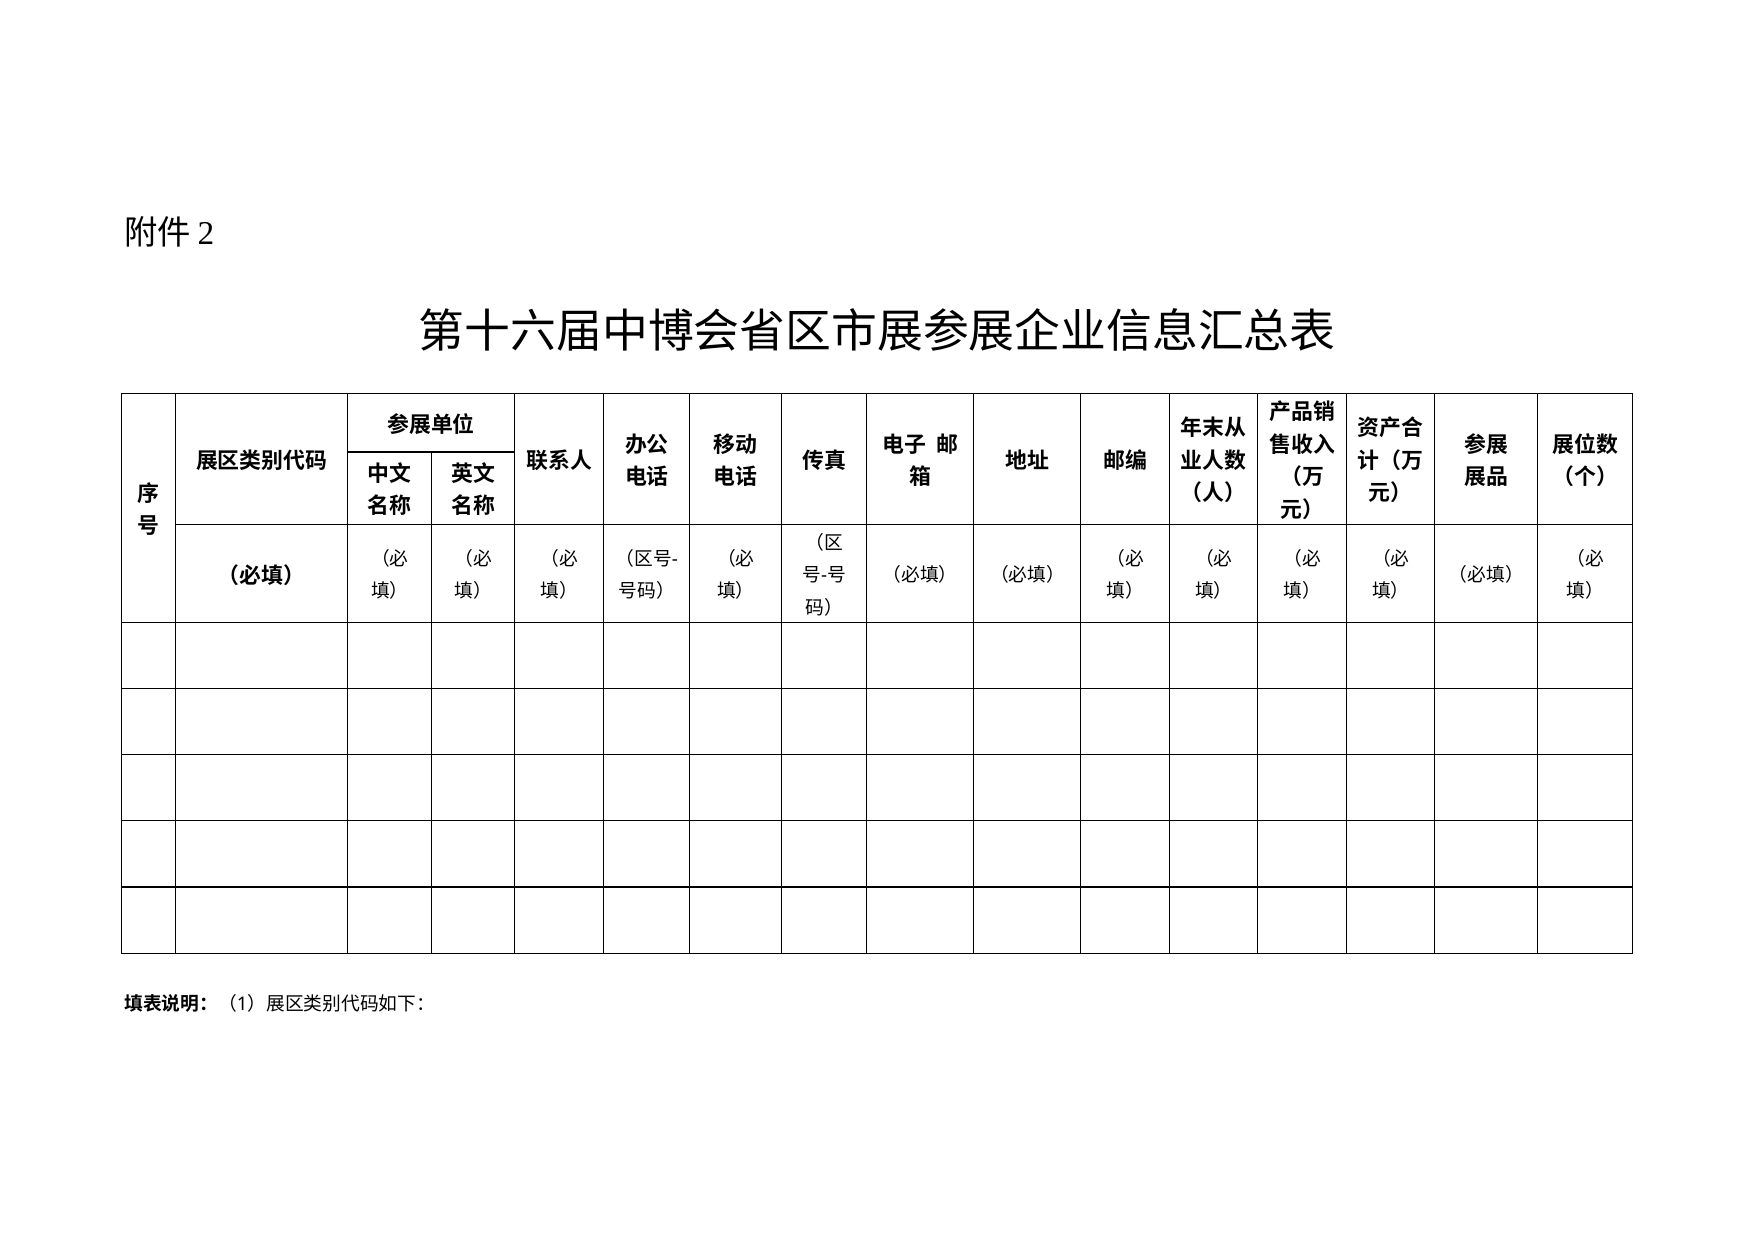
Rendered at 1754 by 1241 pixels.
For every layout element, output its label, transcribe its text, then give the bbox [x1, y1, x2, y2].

table_cell [176, 689, 347, 754]
table_cell [1538, 888, 1632, 952]
table_cell [515, 888, 603, 952]
table_header 序 号 [122, 394, 175, 622]
table_cell [867, 821, 973, 886]
table_cell [348, 689, 431, 754]
table_cell [122, 888, 175, 952]
table_cell [690, 821, 781, 886]
table_cell [432, 623, 514, 688]
text 第十六届中博会省区市展参展企业信息汇总表 [124, 279, 1630, 376]
table_cell [867, 888, 973, 952]
table_cell [1081, 689, 1169, 754]
table_cell （必填） [432, 525, 514, 622]
table_cell [974, 821, 1080, 886]
table_header 参展单位 [348, 394, 514, 451]
table_cell （必填） [974, 525, 1080, 622]
table_cell [974, 623, 1080, 688]
table_cell [1170, 888, 1257, 952]
table_cell [974, 689, 1080, 754]
table_cell （必填） [176, 525, 347, 622]
table_cell [1258, 755, 1346, 820]
table_cell （必填） [1538, 525, 1632, 622]
table_cell [432, 689, 514, 754]
table_cell [122, 689, 175, 754]
table_cell [348, 821, 431, 886]
table_cell [867, 755, 973, 820]
table_cell （必填） [1081, 525, 1169, 622]
table_header 产品销售收入（万元） [1258, 394, 1346, 524]
table_cell （必填） [1435, 525, 1537, 622]
table_cell [604, 755, 689, 820]
table_header 展区类别代码 [176, 394, 347, 524]
table_cell （必填） [515, 525, 603, 622]
table_cell [515, 623, 603, 688]
table_cell [122, 821, 175, 886]
table_header 展位数 （个） [1538, 394, 1632, 524]
table_cell [604, 888, 689, 952]
table_cell （必填） [690, 525, 781, 622]
table_cell [782, 623, 866, 688]
table_cell [782, 888, 866, 952]
table_cell [515, 689, 603, 754]
table_header 年末从业人数（人） [1170, 394, 1257, 524]
table_cell [1435, 888, 1537, 952]
table_cell （必填） [348, 525, 431, 622]
table_header 办公电话 [604, 394, 689, 524]
table_cell [1258, 888, 1346, 952]
table_cell [1538, 689, 1632, 754]
table_cell [782, 821, 866, 886]
table_cell [690, 689, 781, 754]
table_cell [1538, 623, 1632, 688]
table_cell [1258, 821, 1346, 886]
table_cell [122, 623, 175, 688]
table_cell [1538, 821, 1632, 886]
table_cell （必填） [867, 525, 973, 622]
table_cell 英文 名称 [432, 453, 514, 524]
table_cell [1170, 623, 1257, 688]
table_cell [1081, 755, 1169, 820]
table_cell [122, 755, 175, 820]
table_header 移动 电话 [690, 394, 781, 524]
table_cell [1347, 689, 1434, 754]
table_cell （区号-号码） [782, 525, 866, 622]
table_cell [348, 888, 431, 952]
text 附件2 [124, 198, 1630, 263]
table_cell [604, 623, 689, 688]
table_cell [1538, 755, 1632, 820]
table_cell [432, 755, 514, 820]
table_cell [690, 888, 781, 952]
table_cell [1258, 623, 1346, 688]
table_cell [348, 755, 431, 820]
table_cell [1170, 821, 1257, 886]
table_cell [1081, 821, 1169, 886]
table_cell [1435, 623, 1537, 688]
table_cell （区号-号码） [604, 525, 689, 622]
table_cell [176, 888, 347, 952]
table_cell [176, 623, 347, 688]
table_cell [974, 888, 1080, 952]
table_cell [176, 755, 347, 820]
table_cell [1347, 755, 1434, 820]
table_cell [1170, 689, 1257, 754]
table_cell [867, 623, 973, 688]
table_cell [432, 821, 514, 886]
table_cell [782, 689, 866, 754]
table_cell （必填） [1170, 525, 1257, 622]
table_header 邮编 [1081, 394, 1169, 524]
table_header 参展 展品 [1435, 394, 1537, 524]
table_cell [690, 623, 781, 688]
table_cell [867, 689, 973, 754]
table_cell [604, 821, 689, 886]
table_cell [1347, 821, 1434, 886]
table_cell [1081, 623, 1169, 688]
table_header 电子 邮箱 [867, 394, 973, 524]
table_cell [176, 821, 347, 886]
table_cell [1435, 689, 1537, 754]
table_cell [782, 755, 866, 820]
table_cell [1347, 623, 1434, 688]
table_cell （必填） [1258, 525, 1346, 622]
table_cell [1435, 755, 1537, 820]
table_header 资产合计（万元） [1347, 394, 1434, 524]
table_cell [974, 755, 1080, 820]
table_cell [604, 689, 689, 754]
table_cell [515, 821, 603, 886]
table_cell [1435, 821, 1537, 886]
table_cell [432, 888, 514, 952]
table_cell 中文名称 [348, 453, 431, 524]
table_cell [1347, 888, 1434, 952]
table_cell [515, 755, 603, 820]
text 填表说明：（1）展区类别代码如下： [124, 986, 1630, 1018]
table_cell [1258, 689, 1346, 754]
table_cell （必填） [1347, 525, 1434, 622]
table_header 传真 [782, 394, 866, 524]
table_cell [690, 755, 781, 820]
table_header 联系人 [515, 394, 603, 524]
table_cell [1081, 888, 1169, 952]
table_cell [348, 623, 431, 688]
table_header 地址 [974, 394, 1080, 524]
table_cell [1170, 755, 1257, 820]
